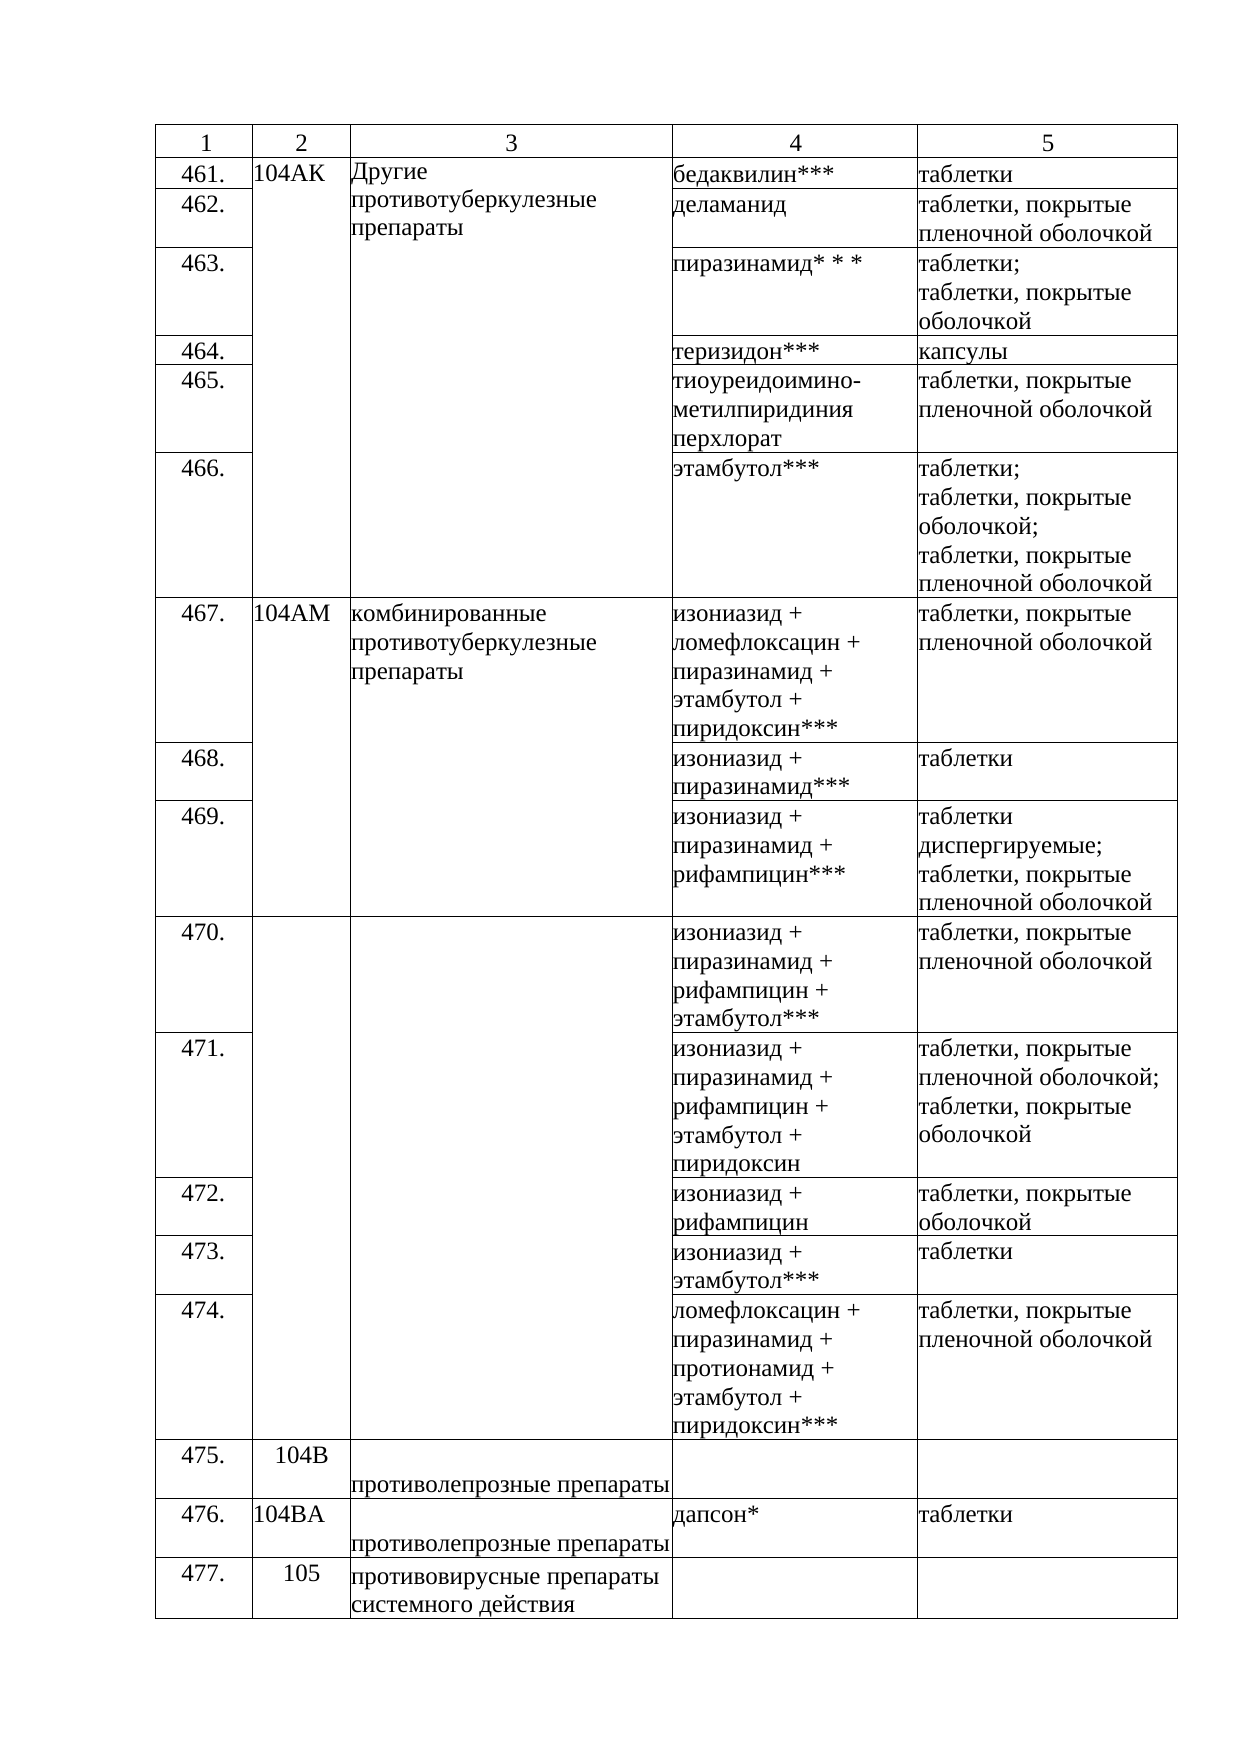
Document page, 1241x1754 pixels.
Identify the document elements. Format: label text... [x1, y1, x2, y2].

table_cell 104АМ [253, 598, 350, 916]
table_cell 466. [156, 453, 252, 597]
table_cell таблетки [918, 743, 1177, 800]
table_cell 462. [156, 189, 252, 247]
table_cell таблетки, покрытые оболочкой [918, 1178, 1177, 1235]
table_cell тиоуреидоимино- метилпиридиния перхлорат [673, 365, 917, 452]
table_cell 463. [156, 248, 252, 335]
table_cell теризидон*** [673, 336, 917, 364]
table_cell 470. [156, 917, 252, 1032]
table_cell Другие противотуберкулезные препараты [351, 158, 672, 597]
table_cell 464. [156, 336, 252, 364]
table_cell изониазид + рифампицин [673, 1178, 917, 1235]
table_cell таблетки; таблетки, покрытые оболочкой; таблетки, покрытые пленочной оболочкой [918, 453, 1177, 597]
table_cell 468. [156, 743, 252, 800]
table_cell дапсон* [673, 1499, 917, 1557]
table_cell [918, 1440, 1177, 1498]
table_cell таблетки, покрытые пленочной оболочкой [918, 917, 1177, 1032]
table_cell таблетки диспергируемые; таблетки, покрытые пленочной оболочкой [918, 801, 1177, 916]
table_cell изониазид + ломефлоксацин + пиразинамид + этамбутол + пиридоксин*** [673, 598, 917, 742]
table_cell 476. [156, 1499, 252, 1557]
table_cell таблетки, покрытые пленочной оболочкой [918, 1295, 1177, 1439]
table_header 1 [156, 125, 252, 157]
table_header 3 [351, 125, 672, 157]
table_cell таблетки, покрытые пленочной оболочкой [918, 365, 1177, 452]
table_cell ломефлоксацин + пиразинамид + протионамид + этамбутол + пиридоксин*** [673, 1295, 917, 1439]
table_cell таблетки, покрытые пленочной оболочкой [918, 598, 1177, 742]
table_cell 465. [156, 365, 252, 452]
table_cell капсулы [918, 336, 1177, 364]
table_cell таблетки [918, 1499, 1177, 1557]
table_cell 475. [156, 1440, 252, 1498]
table_cell таблетки, покрытые пленочной оболочкой; таблетки, покрытые оболочкой [918, 1033, 1177, 1177]
table_cell 461. [156, 158, 252, 188]
table_cell этамбутол*** [673, 453, 917, 597]
table_cell [253, 917, 350, 1439]
table_cell таблетки; таблетки, покрытые оболочкой [918, 248, 1177, 335]
table_cell пиразинамид* * * [673, 248, 917, 335]
table_cell 474. [156, 1295, 252, 1439]
table_cell изониазид + пиразинамид*** [673, 743, 917, 800]
table_cell [918, 1558, 1177, 1618]
table_cell 104ВА [253, 1499, 350, 1557]
table_cell [351, 917, 672, 1439]
table_cell 104АК [253, 158, 350, 597]
table_cell 477. [156, 1558, 252, 1618]
table_cell противовирусные препараты системного действия [351, 1558, 672, 1618]
table_cell 473. [156, 1236, 252, 1294]
table_cell изониазид + пиразинамид + рифампицин*** [673, 801, 917, 916]
table_cell 105 [253, 1558, 350, 1618]
table_cell [673, 1558, 917, 1618]
table_cell 467. [156, 598, 252, 742]
table_cell бедаквилин*** [673, 158, 917, 188]
table_cell 471. [156, 1033, 252, 1177]
table_cell изониазид + этамбутол*** [673, 1236, 917, 1294]
table_cell 469. [156, 801, 252, 916]
table_cell комбинированные противотуберкулезные препараты [351, 598, 672, 916]
table_cell противолепрозные препараты [351, 1440, 672, 1498]
table_cell 472. [156, 1178, 252, 1235]
table_header 4 [673, 125, 917, 157]
table_cell [673, 1440, 917, 1498]
table_cell таблетки [918, 1236, 1177, 1294]
table_cell 104В [253, 1440, 350, 1498]
table_cell деламанид [673, 189, 917, 247]
table_cell противолепрозные препараты [351, 1499, 672, 1557]
table_header 5 [918, 125, 1177, 157]
table_cell изониазид + пиразинамид + рифампицин + этамбутол*** [673, 917, 917, 1032]
table_cell таблетки [918, 158, 1177, 188]
table_header 2 [253, 125, 350, 157]
table_cell таблетки, покрытые пленочной оболочкой [918, 189, 1177, 247]
table_cell изониазид + пиразинамид + рифампицин + этамбутол + пиридоксин [673, 1033, 917, 1177]
